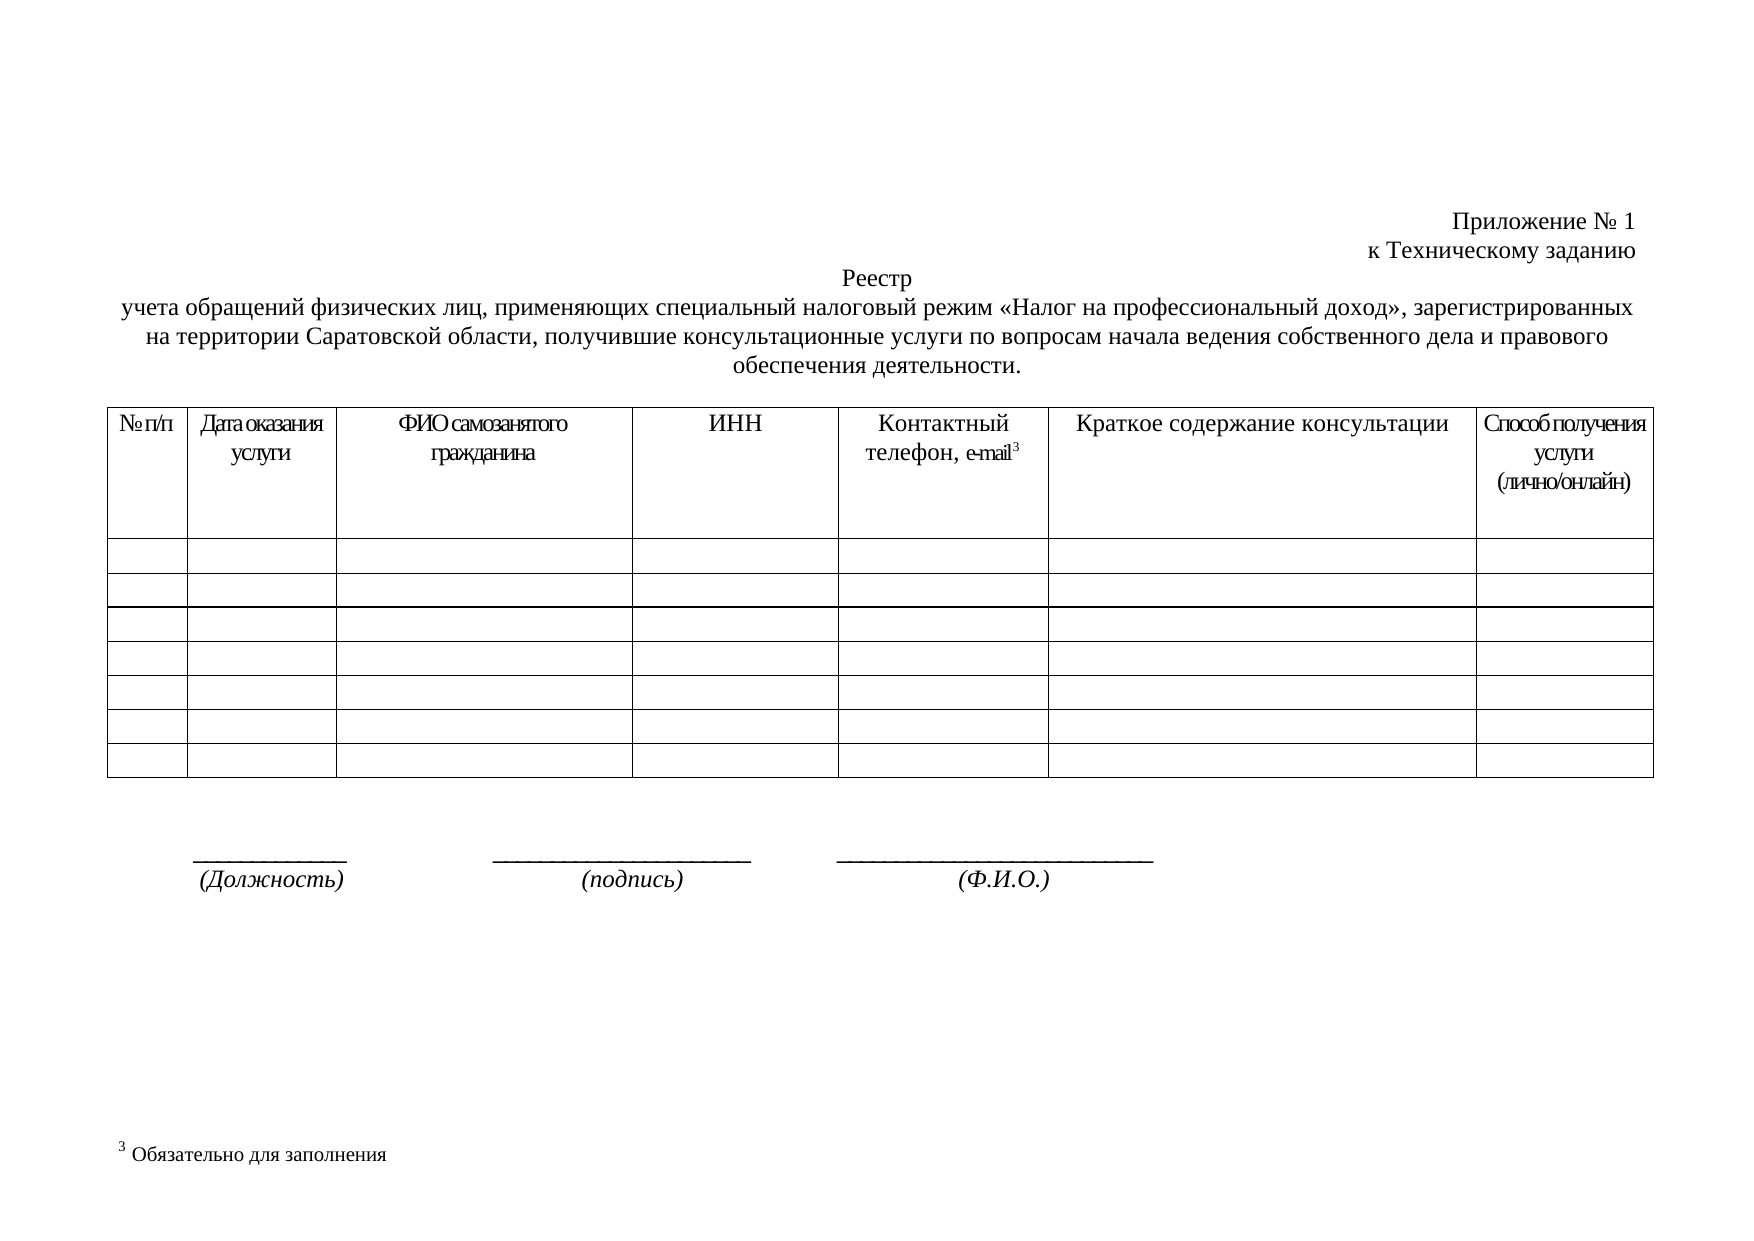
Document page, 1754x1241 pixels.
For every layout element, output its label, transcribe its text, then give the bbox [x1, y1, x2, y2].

table_cell [1049, 744, 1476, 777]
table_cell [1049, 642, 1476, 674]
table_header ИНН [633, 408, 838, 538]
table_cell [108, 744, 187, 777]
table_header Контактный телефон, e-mail [839, 408, 1048, 538]
table_cell [188, 676, 336, 709]
table_cell [337, 642, 632, 674]
table_cell [108, 608, 187, 641]
table_cell [188, 608, 336, 641]
table_cell [633, 539, 838, 572]
table_cell [1049, 710, 1476, 743]
table_cell [188, 642, 336, 674]
table_cell [108, 574, 187, 606]
text к Техническому заданию [193, 235, 1636, 263]
table_cell [839, 608, 1048, 641]
table_cell [108, 710, 187, 743]
table_cell [839, 676, 1048, 709]
table_cell [1477, 676, 1653, 709]
table_cell [839, 744, 1048, 777]
table_cell [337, 608, 632, 641]
table_cell [337, 676, 632, 709]
table_cell [633, 574, 838, 606]
table_cell [633, 710, 838, 743]
table_cell [839, 539, 1048, 572]
table_cell [633, 744, 838, 777]
table_header Дата оказания услуги [188, 408, 336, 538]
text Реестр [118, 263, 1636, 292]
table_cell [633, 676, 838, 709]
table_header ФИО самозанятого гражданина [337, 408, 632, 538]
table_cell [1049, 539, 1476, 572]
table_cell [188, 744, 336, 777]
table_cell [1049, 574, 1476, 606]
table_cell [188, 574, 336, 606]
table_cell [108, 539, 187, 572]
table_cell [839, 642, 1048, 674]
table_cell [1477, 608, 1653, 641]
table_cell [1477, 710, 1653, 743]
table_cell [1477, 539, 1653, 572]
text Приложение № 1 [193, 206, 1636, 235]
table_cell [337, 574, 632, 606]
table_header Краткое содержание консультации [1049, 408, 1476, 538]
table_cell [337, 710, 632, 743]
table_cell [1477, 642, 1653, 674]
table_cell [839, 710, 1048, 743]
table_cell [633, 642, 838, 674]
table_cell [839, 574, 1048, 606]
text учета обращений физических лиц, применяющих специальный налоговый режим «Налог на профессиональный доход», зарегистрированных на территории Саратовской области, получившие консультационные услуги по вопросам начала ведения собственного дела и правового обеспечения деятельности. [118, 292, 1636, 378]
table_cell [337, 539, 632, 572]
table_cell [337, 744, 632, 777]
table_cell [1049, 676, 1476, 709]
table_cell [108, 676, 187, 709]
table_cell [1049, 608, 1476, 641]
table_header № п/п [108, 408, 187, 538]
table_cell [108, 642, 187, 674]
table_cell [188, 710, 336, 743]
text _____________ ______________________ ___________________________ [193, 835, 1636, 864]
table_header Способ получения услуги (лично/онлайн) [1477, 408, 1653, 538]
table_cell [1477, 744, 1653, 777]
text (Должность) (подпись) (Ф.И.О.) [118, 864, 1636, 893]
table_cell [1477, 574, 1653, 606]
table_cell [633, 608, 838, 641]
table_cell [188, 539, 336, 572]
